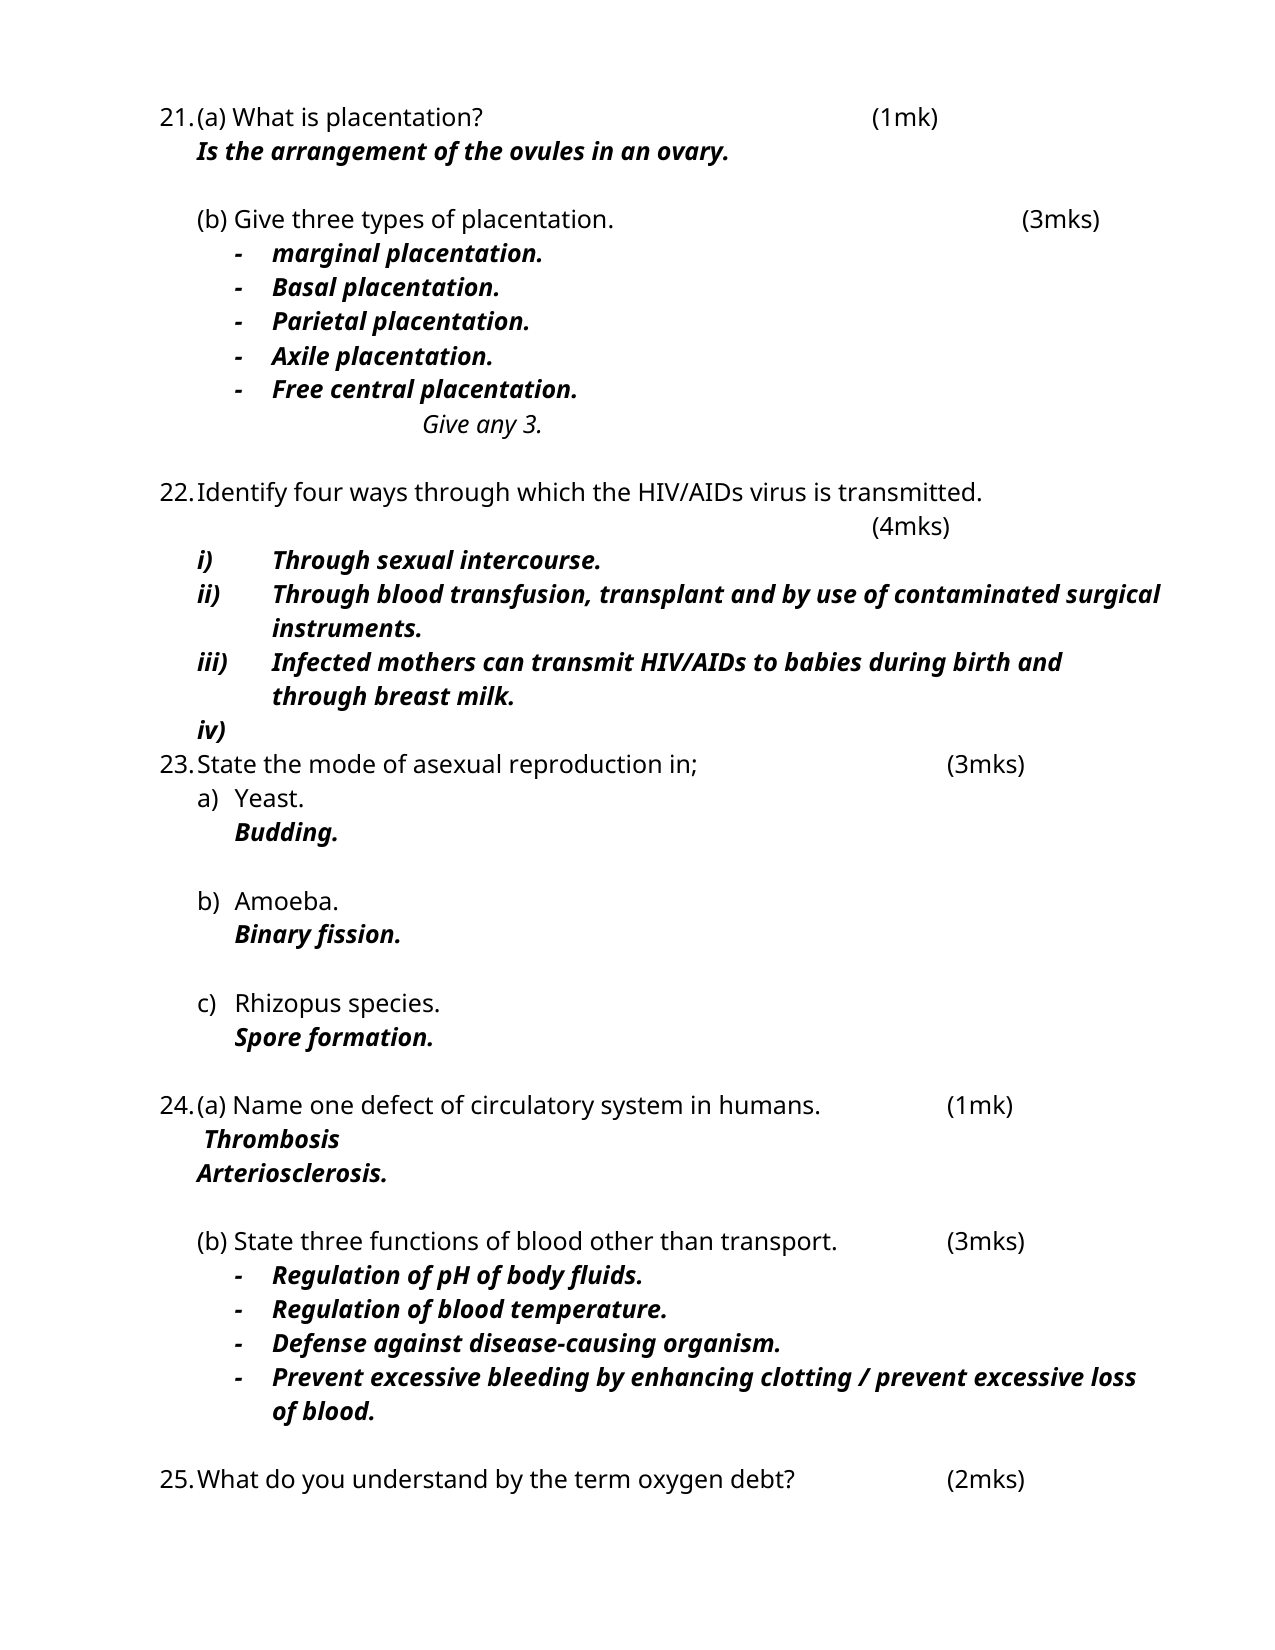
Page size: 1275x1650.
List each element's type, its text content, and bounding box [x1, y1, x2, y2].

list Yeast. [197, 781, 1162, 815]
text (b) State three functions of blood other than transport. (3mks) [197, 1224, 1162, 1258]
text Give any 3. [422, 406, 1162, 440]
list Parietal placentation. [234, 304, 1162, 338]
list Regulation of pH of body fluids. [234, 1258, 1162, 1292]
text (b) Give three types of placentation. (3mks) [197, 202, 1162, 236]
list Thrombosis [197, 1122, 1162, 1156]
list Rhizopus species. [197, 985, 1162, 1019]
list What do you understand by the term oxygen debt? (2mks) [159, 1462, 1162, 1496]
text Binary fission. [234, 917, 1162, 951]
list marginal placentation. [234, 236, 1162, 270]
list (a) Name one defect of circulatory system in humans. (1mk) [159, 1087, 1162, 1122]
list Through sexual intercourse. [197, 542, 1162, 577]
list Prevent excessive bleeding by enhancing clotting / prevent excessive loss of blood. [234, 1360, 1162, 1428]
list Amoeba. [197, 883, 1162, 917]
list (a) What is placentation? (1mk) [159, 100, 1162, 134]
list Axile placentation. [234, 338, 1162, 372]
list Regulation of blood temperature. [234, 1292, 1162, 1326]
list Basal placentation. [234, 270, 1162, 304]
list Defense against disease-causing organism. [234, 1326, 1162, 1360]
text Is the arrangement of the ovules in an ovary. [197, 134, 1162, 168]
text Spore formation. [234, 1019, 1162, 1053]
list State the mode of asexual reproduction in; (3mks) [159, 747, 1162, 781]
list Free central placentation. [234, 372, 1162, 406]
list Arteriosclerosis. [197, 1156, 1162, 1190]
list Infected mothers can transmit HIV/AIDs to babies during birth and through breast milk. [197, 645, 1162, 713]
list Identify four ways through which the HIV/AIDs virus is transmitted. (4mks) [159, 474, 1162, 542]
list Through blood transfusion, transplant and by use of contaminated surgical instruments. [197, 577, 1162, 645]
text Budding. [234, 815, 1162, 849]
